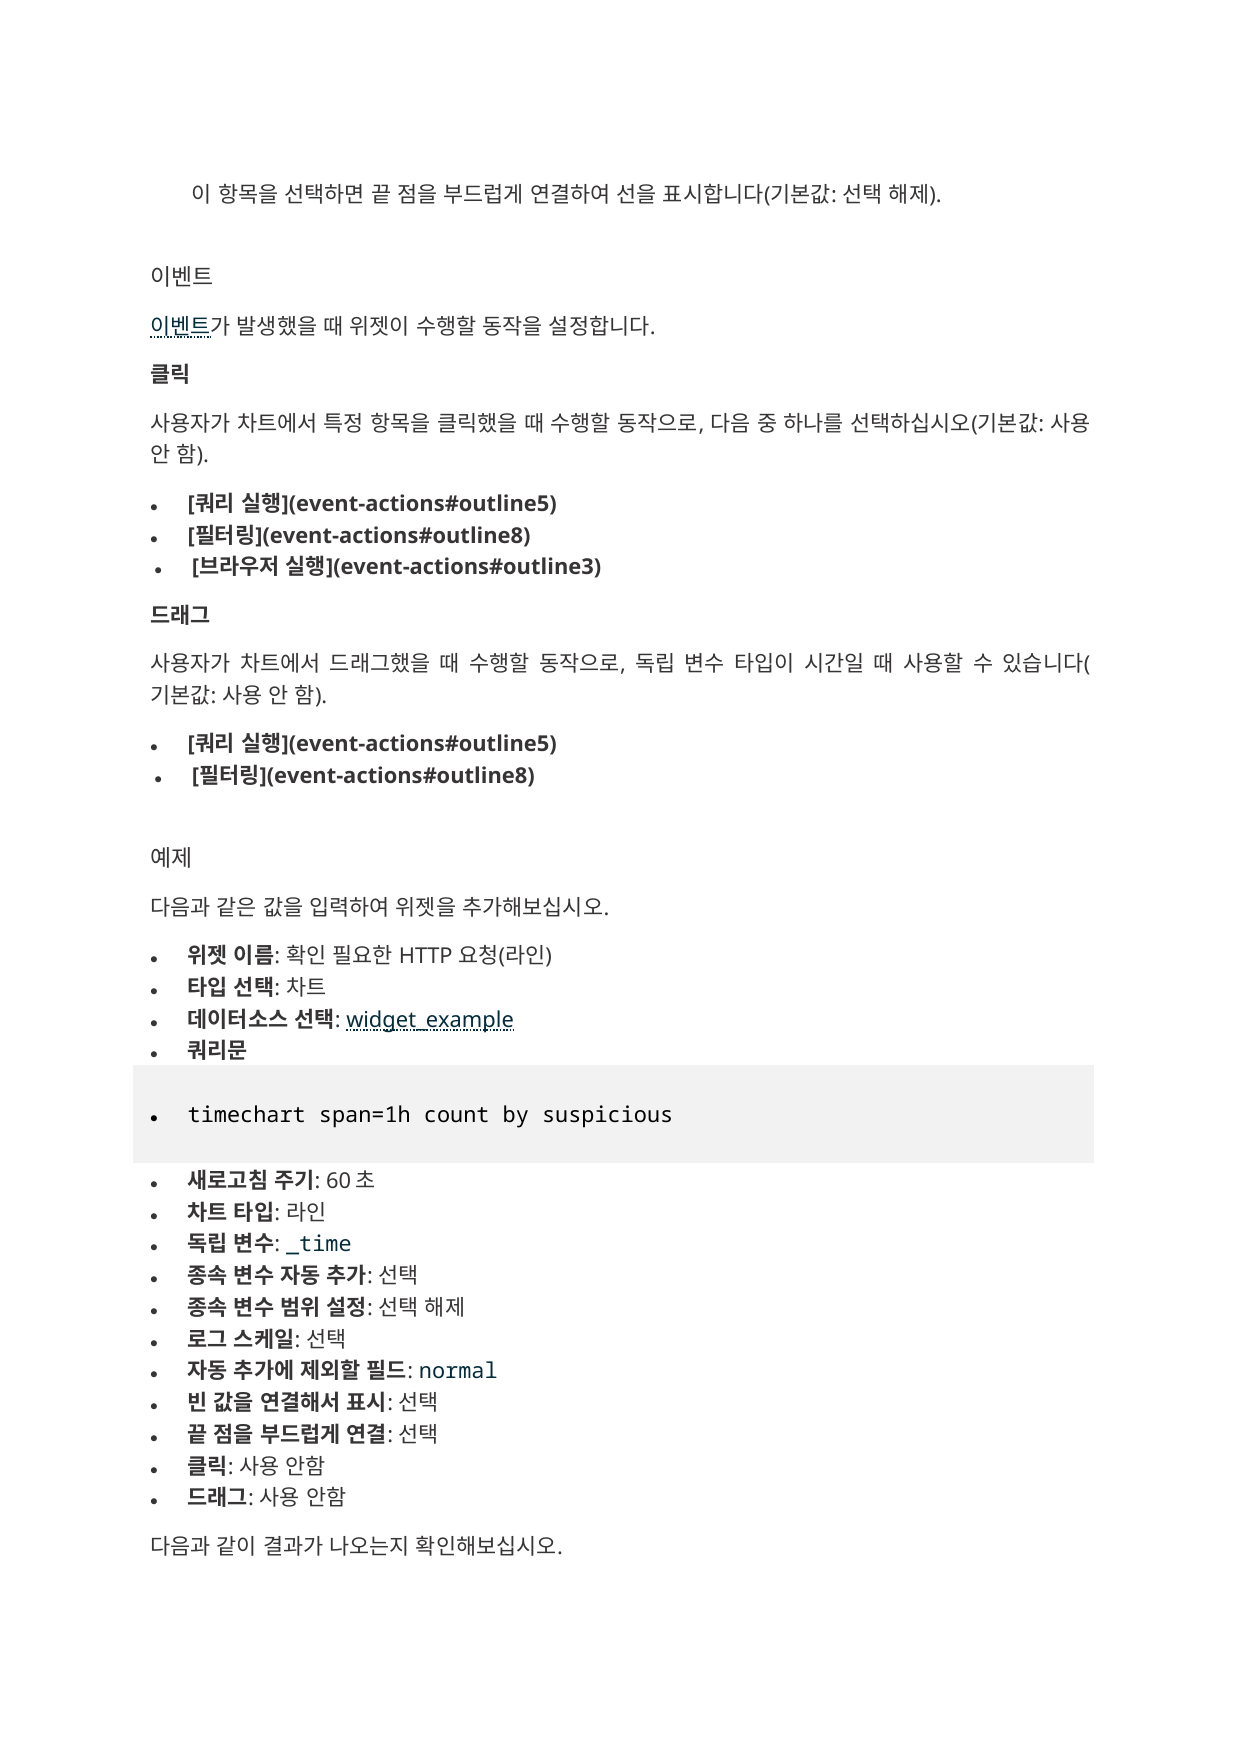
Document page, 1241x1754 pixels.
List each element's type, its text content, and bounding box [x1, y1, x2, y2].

list 종속 변수 자동 추가: 선택 [150, 1258, 1090, 1290]
list [필터링](event-actions#outline8) [150, 518, 1090, 549]
text 이벤트가 발생했을 때 위젯이 수행할 동작을 설정합니다. [150, 309, 1090, 341]
list 로그 스케일: 선택 [150, 1322, 1090, 1353]
list 자동 추가에 제외할 필드: normal [150, 1353, 1090, 1385]
list 쿼리문 [150, 1033, 1090, 1065]
list 새로고침 주기: 60초 [150, 1163, 1090, 1194]
text 사용자가 차트에서 드래그했을 때 수행할 동작으로, 독립 변수 타입이 시간일 때 사용할 수 있습니다(기본값: 사용 안 함). [150, 646, 1090, 710]
list [쿼리 실행](event-actions#outline5) [150, 726, 1090, 758]
text 드래그 [150, 598, 1090, 629]
list 드래그: 사용 안함 [150, 1480, 1090, 1512]
text 사용자가 차트에서 특정 항목을 클릭했을 때 수행할 동작으로, 다음 중 하나를 선택하십시오(기본값: 사용 안 함). [150, 406, 1090, 469]
text 이벤트 [150, 259, 1090, 292]
list 차트 타입: 라인 [150, 1194, 1090, 1226]
list 데이터소스 선택: widget_example [150, 1002, 1090, 1033]
text 다음과 같이 결과가 나오는지 확인해보십시오. [150, 1529, 1090, 1561]
list timechart span=1h count by suspicious [134, 1066, 1093, 1162]
list [브라우저 실행](event-actions#outline3) [154, 549, 1090, 581]
list 끝 점을 부드럽게 연결: 선택 [150, 1417, 1090, 1449]
list 독립 변수: _time [150, 1226, 1090, 1258]
list 종속 변수 범위 설정: 선택 해제 [150, 1290, 1090, 1322]
text 이 항목을 선택하면 끝 점을 부드럽게 연결하여 선을 표시합니다(기본값: 선택 해제). [192, 177, 1090, 209]
text 클릭 [150, 357, 1090, 389]
list 위젯 이름: 확인 필요한 HTTP 요청(라인) [150, 938, 1090, 970]
list 클릭: 사용 안함 [150, 1449, 1090, 1480]
text 예제 [150, 840, 1090, 873]
list [필터링](event-actions#outline8) [154, 758, 1090, 790]
list [쿼리 실행](event-actions#outline5) [150, 486, 1090, 518]
list 타입 선택: 차트 [150, 970, 1090, 1002]
list 빈 값을 연결해서 표시: 선택 [150, 1385, 1090, 1417]
text 다음과 같은 값을 입력하여 위젯을 추가해보십시오. [150, 890, 1090, 922]
